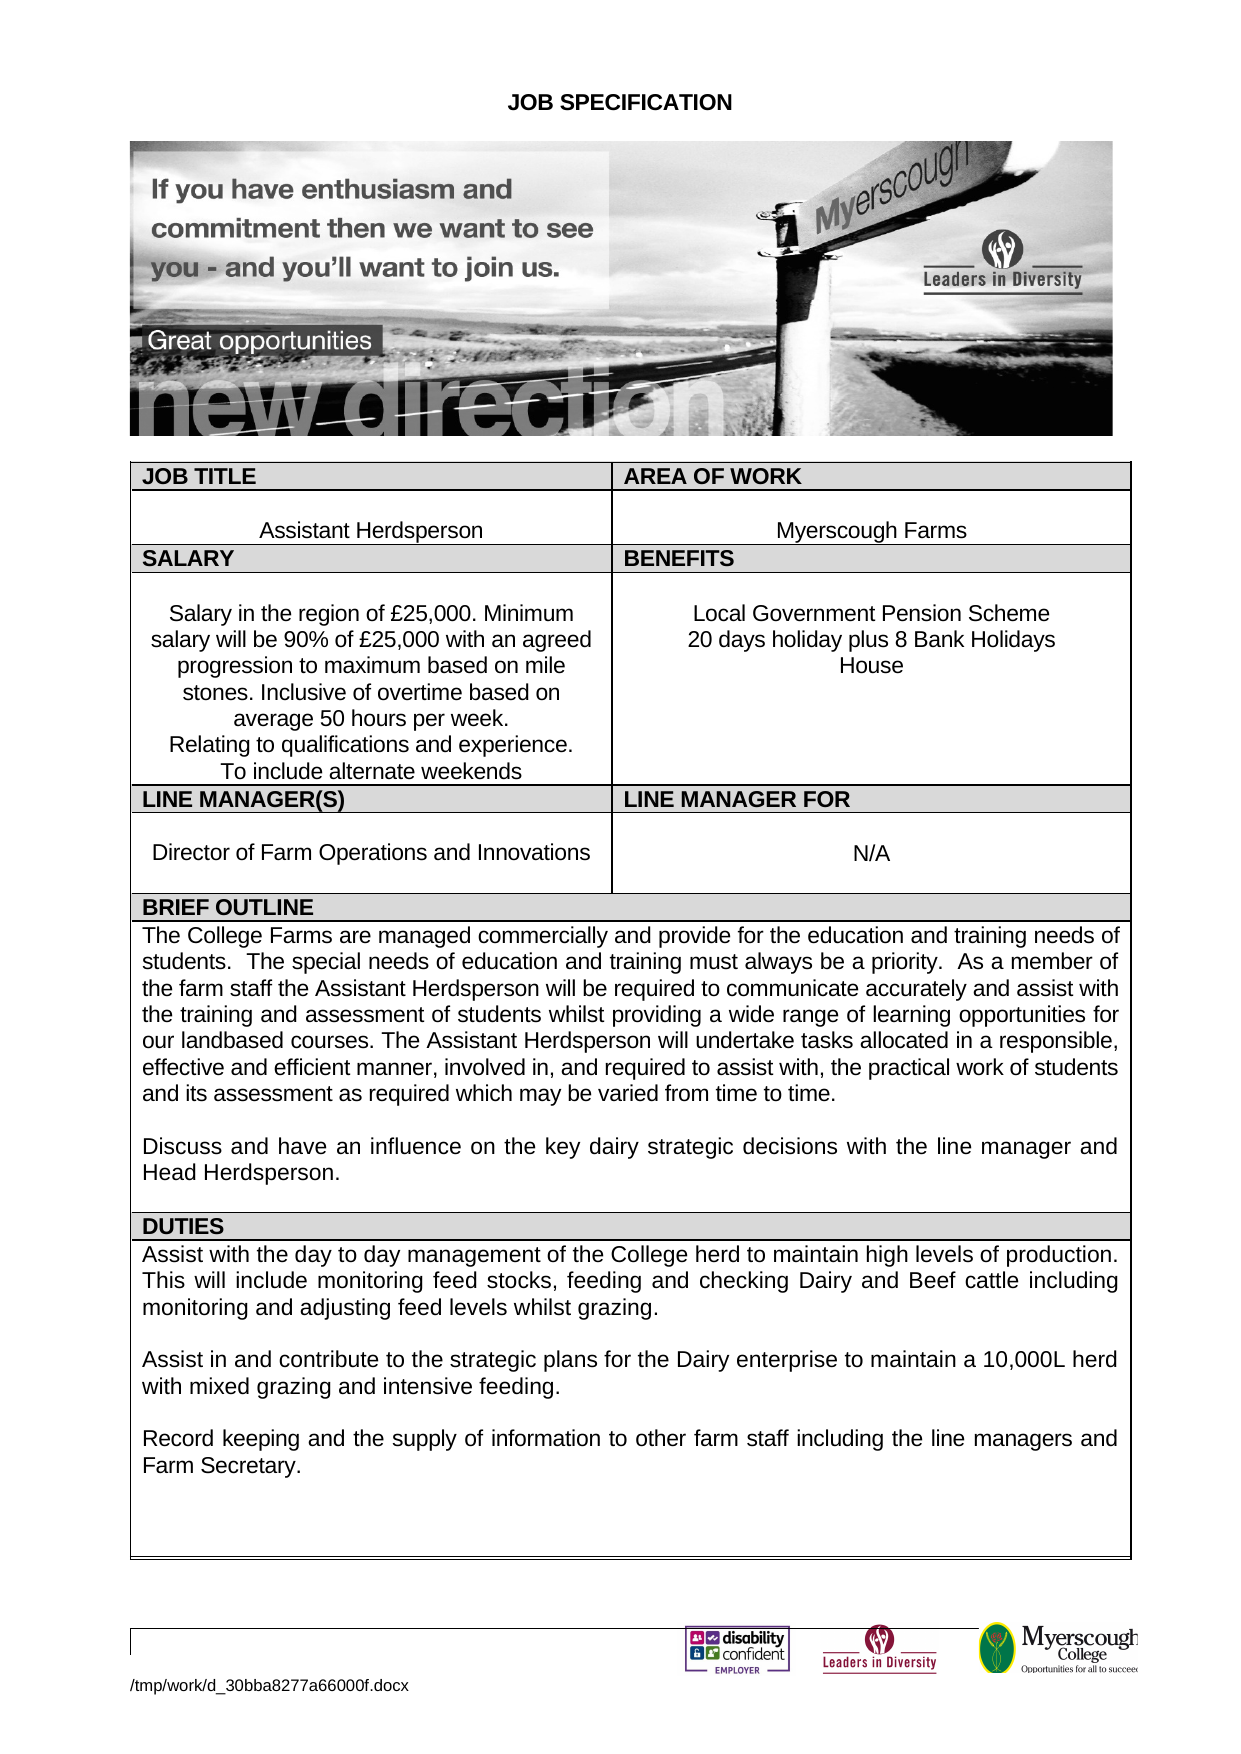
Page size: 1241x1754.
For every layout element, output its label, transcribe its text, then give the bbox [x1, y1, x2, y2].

table_cell The College Farms are managed commercially and provide for the education and training needs of students. The special needs of education and training must always be a priority. As a member of the farm staff the Assistant Herdsperson will be required to communicate accurately and assist with the training and assessment of students whilst providing a wide range of learning opportunities for our landbased courses. The Assistant Herdsperson will undertake tasks allocated in a responsible, effective and efficient manner, involved in, and required to assist with, the practical work of students and its assessment as required which may be varied from time to time. [131, 921, 1130, 1133]
table_cell DUTIES [131, 1213, 1130, 1239]
picture [129, 141, 1113, 436]
picture [677, 1622, 797, 1628]
picture [677, 1655, 797, 1676]
table_cell SALARY [131, 545, 611, 572]
text JOB SPECIFICATION [130, 89, 1110, 115]
table_cell Local Government Pension Scheme 20 days holiday plus 8 Bank Holidays House [613, 573, 1130, 784]
table_cell N/A [613, 813, 1130, 892]
table_cell Assist with the day to day management of the College herd to maintain high levels of production. This will include monitoring feed stocks, feeding and checking Dairy and Beef cattle including monitoring and adjusting feed levels whilst grazing. Assist in and contribute to the strategic plans for the Dairy enterprise to maintain a 10,000L herd with mixed grazing and intensive feeding. Record keeping and the supply of information to other farm staff including the line managers and Farm Secretary. [131, 1240, 1130, 1556]
picture [820, 1655, 939, 1676]
table_cell BENEFITS [613, 545, 1130, 572]
table_cell Myerscough Farms [613, 491, 1130, 544]
table_cell LINE MANAGER(S) [131, 785, 611, 812]
picture [978, 1622, 1138, 1673]
picture [820, 1622, 939, 1628]
table_cell BRIEF OUTLINE [131, 894, 1130, 920]
table_cell Salary in the region of £25,000. Minimum salary will be 90% of £25,000 with an agreed progression to maximum based on mile stones. Inclusive of overtime based on average 50 hours per week. Relating to qualifications and experience. To include alternate weekends [131, 573, 611, 784]
table_header AREA OF WORK [613, 463, 1130, 489]
table_cell Discuss and have an influence on the key dairy strategic decisions with the line manager and Head Herdsperson. [131, 1133, 1130, 1212]
table_cell Director of Farm Operations and Innovations [131, 813, 611, 892]
table_cell Assistant Herdsperson [131, 490, 611, 544]
table_header JOB TITLE [131, 463, 611, 489]
table_cell LINE MANAGER FOR [613, 786, 1130, 812]
